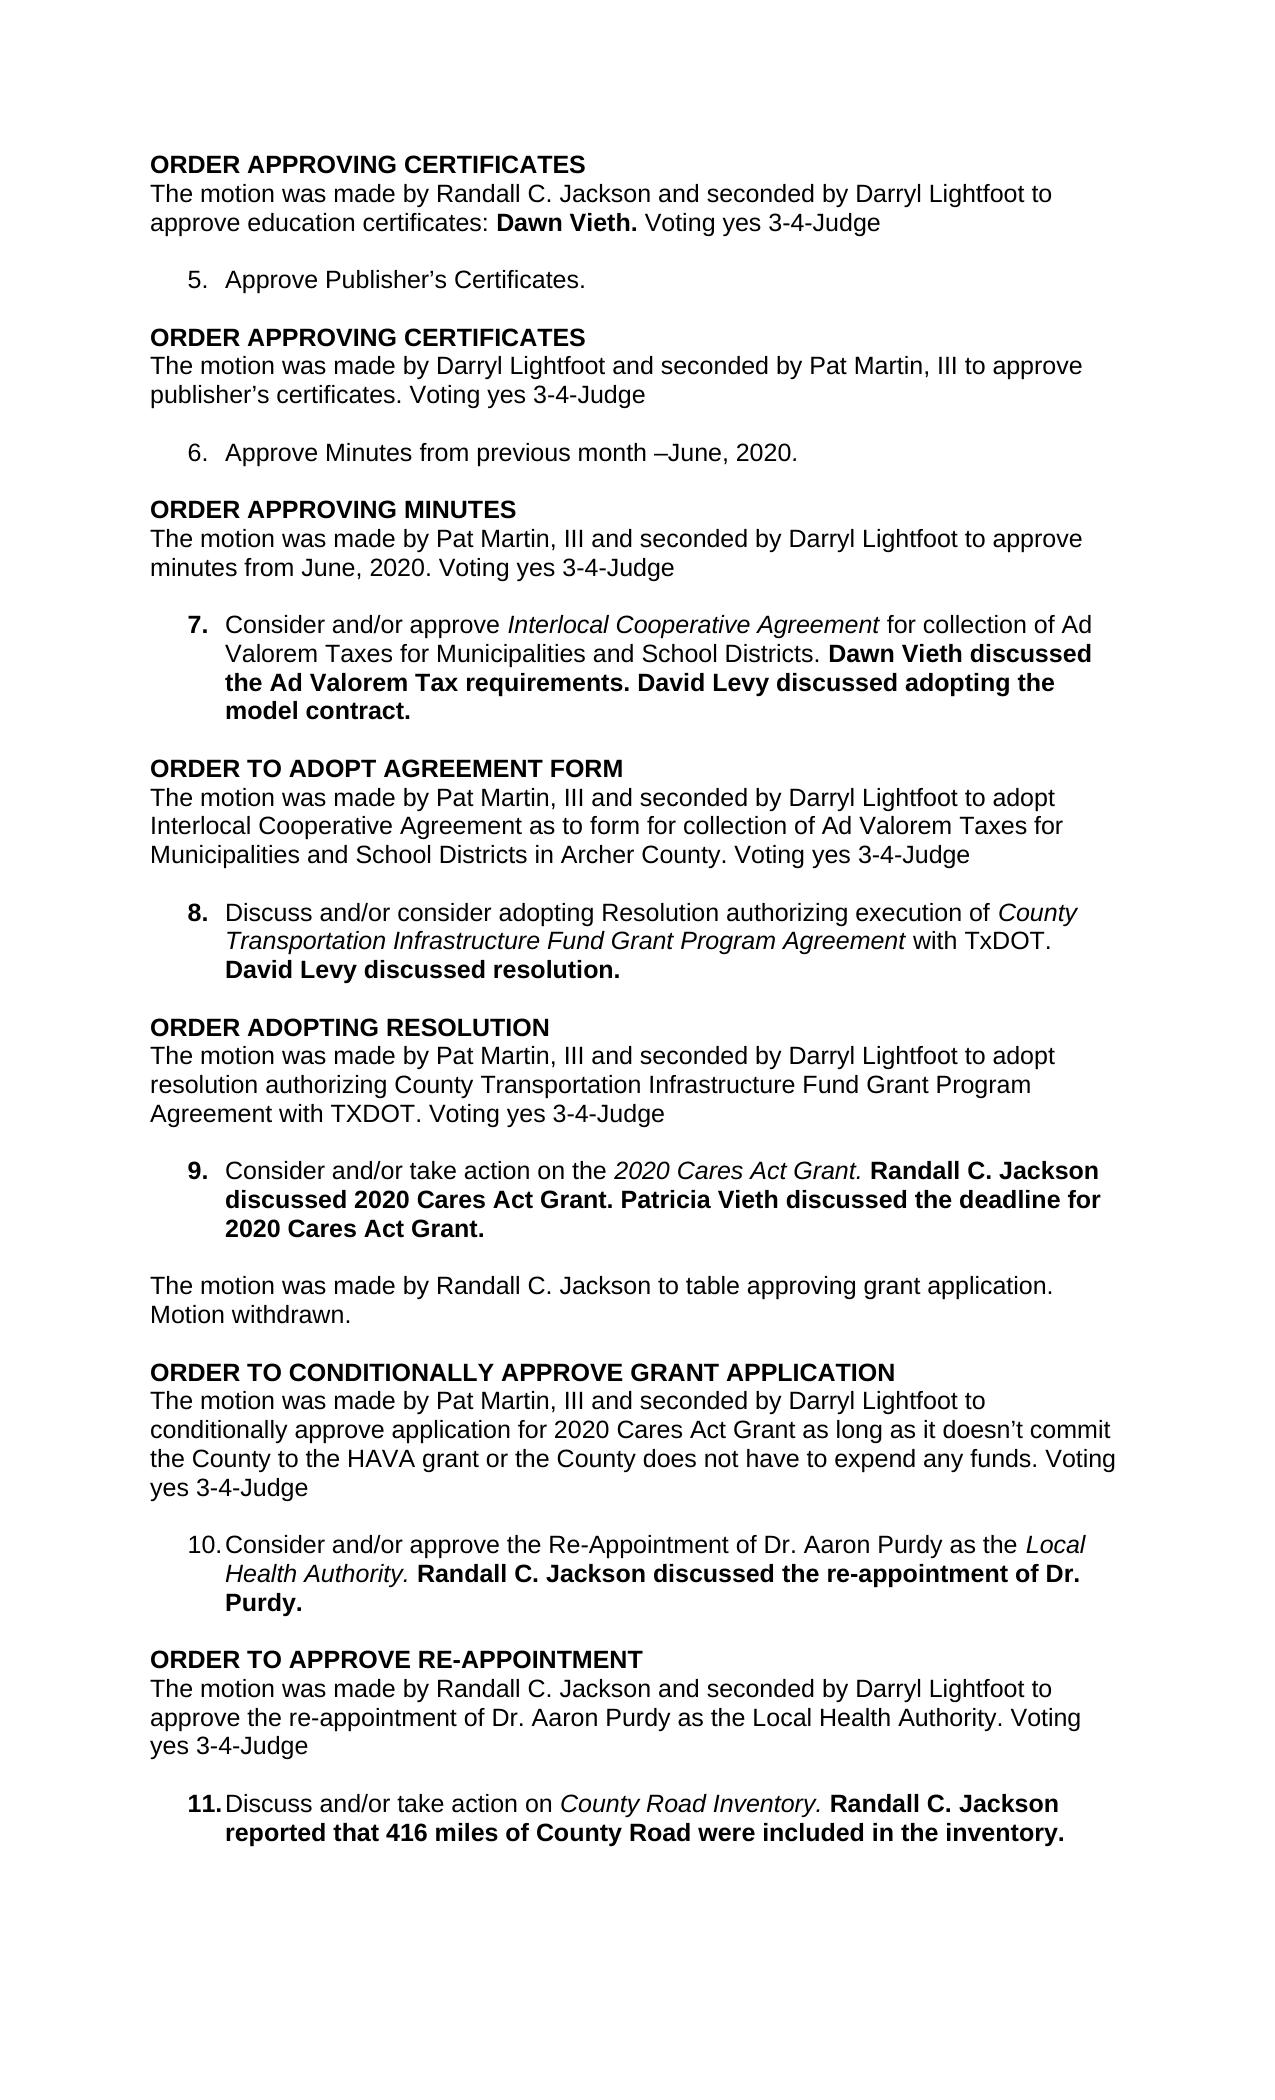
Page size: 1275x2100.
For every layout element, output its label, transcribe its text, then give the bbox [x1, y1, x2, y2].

list Approve Minutes from previous month –June, 2020. [187, 437, 1125, 466]
text The motion was made by Pat Martin, III and seconded by Darryl Lightfoot to adopt resolution authorizing County Transportation Infrastructure Fund Grant Program Agreement with TXDOT. Voting yes 3-4-Judge [150, 1041, 1125, 1127]
text ORDER ADOPTING RESOLUTION [150, 1012, 1125, 1041]
text ORDER APPROVING CERTIFICATES [150, 322, 1125, 351]
text The motion was made by Randall C. Jackson and seconded by Darryl Lightfoot to approve education certificates: Dawn Vieth. Voting yes 3-4-Judge [150, 179, 1125, 236]
text ORDER TO CONDITIONALLY APPROVE GRANT APPLICATION [150, 1357, 1125, 1386]
list Approve Publisher’s Certificates. [187, 265, 1125, 294]
text ORDER APPROVING MINUTES [150, 495, 1125, 524]
text ORDER APPROVING CERTIFICATES [150, 150, 1125, 179]
text The motion was made by Darryl Lightfoot and seconded by Pat Martin, III to approve publisher’s certificates. Voting yes 3-4-Judge [150, 351, 1125, 409]
list Discuss and/or consider adopting Resolution authorizing execution of County Transportation Infrastructure Fund Grant Program Agreement with TxDOT. David Levy discussed resolution. [187, 897, 1125, 984]
list Consider and/or approve the Re-Appointment of Dr. Aaron Purdy as the Local Health Authority. Randall C. Jackson discussed the re-appointment of Dr. Purdy. [187, 1530, 1125, 1616]
text The motion was made by Randall C. Jackson and seconded by Darryl Lightfoot to approve the re-appointment of Dr. Aaron Purdy as the Local Health Authority. Voting yes 3-4-Judge [150, 1674, 1125, 1760]
list Consider and/or approve Interlocal Cooperative Agreement for collection of Ad Valorem Taxes for Municipalities and School Districts. Dawn Vieth discussed the Ad Valorem Tax requirements. David Levy discussed adopting the model contract. [187, 610, 1125, 725]
text The motion was made by Randall C. Jackson to table approving grant application. Motion withdrawn. [150, 1271, 1125, 1329]
text ORDER TO APPROVE RE-APPOINTMENT [150, 1645, 1125, 1674]
text The motion was made by Pat Martin, III and seconded by Darryl Lightfoot to adopt Interlocal Cooperative Agreement as to form for collection of Ad Valorem Taxes for Municipalities and School Districts in Archer County. Voting yes 3-4-Judge [150, 782, 1125, 869]
list Discuss and/or take action on County Road Inventory. Randall C. Jackson reported that 416 miles of County Road were included in the inventory. [187, 1789, 1125, 1846]
text The motion was made by Pat Martin, III and seconded by Darryl Lightfoot to approve minutes from June, 2020. Voting yes 3-4-Judge [150, 524, 1125, 581]
text ORDER TO ADOPT AGREEMENT FORM [150, 754, 1125, 782]
text The motion was made by Pat Martin, III and seconded by Darryl Lightfoot to conditionally approve application for 2020 Cares Act Grant as long as it doesn’t commit the County to the HAVA grant or the County does not have to expend any funds. Voting yes 3-4-Judge [150, 1386, 1125, 1501]
list Consider and/or take action on the 2020 Cares Act Grant. Randall C. Jackson discussed 2020 Cares Act Grant. Patricia Vieth discussed the deadline for 2020 Cares Act Grant. [187, 1156, 1125, 1242]
